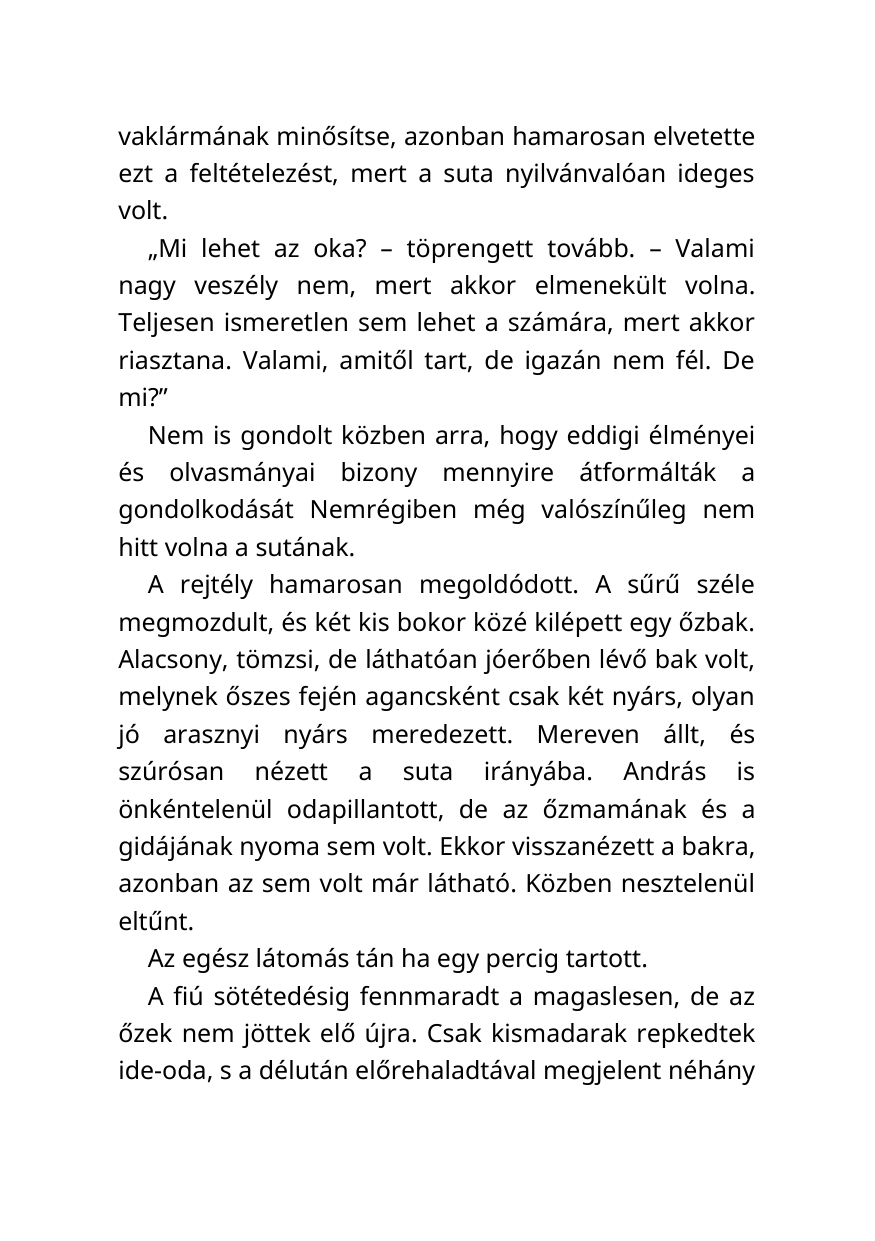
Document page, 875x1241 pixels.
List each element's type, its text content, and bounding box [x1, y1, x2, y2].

text A rejtély hamarosan megoldódott. A sűrű széle megmozdult, és két kis bokor közé kilépett egy őzbak. Alacsony, tömzsi, de láthatóan jóerőben lévő bak volt, melynek őszes fején agancsként csak két nyárs, olyan jó arasznyi nyárs meredezett. Mereven állt, és szúrósan nézett a suta irányába. András is önkéntelenül odapillantott, de az őzmamának és a gidájának nyoma sem volt. Ekkor visszanézett a bakra, azonban az sem volt már látható. Közben nesztelenül eltűnt. [118, 567, 756, 937]
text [118, 978, 756, 1087]
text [118, 118, 756, 227]
text „Mi lehet az oka? – töprengett tovább. – Valami nagy veszély nem, mert akkor elmenekült volna. Teljesen ismeretlen sem lehet a számára, mert akkor riasztana. Valami, amitől tart, de igazán nem fél. De mi?” [118, 230, 756, 414]
text Nem is gondolt közben arra, hogy eddigi élményei és olvasmányai bizony mennyire átformálták a gondolkodását Nemrégiben még valószínűleg nem hitt volna a sutának. [118, 417, 756, 563]
text Az egész látomás tán ha egy percig tartott. [118, 941, 756, 975]
